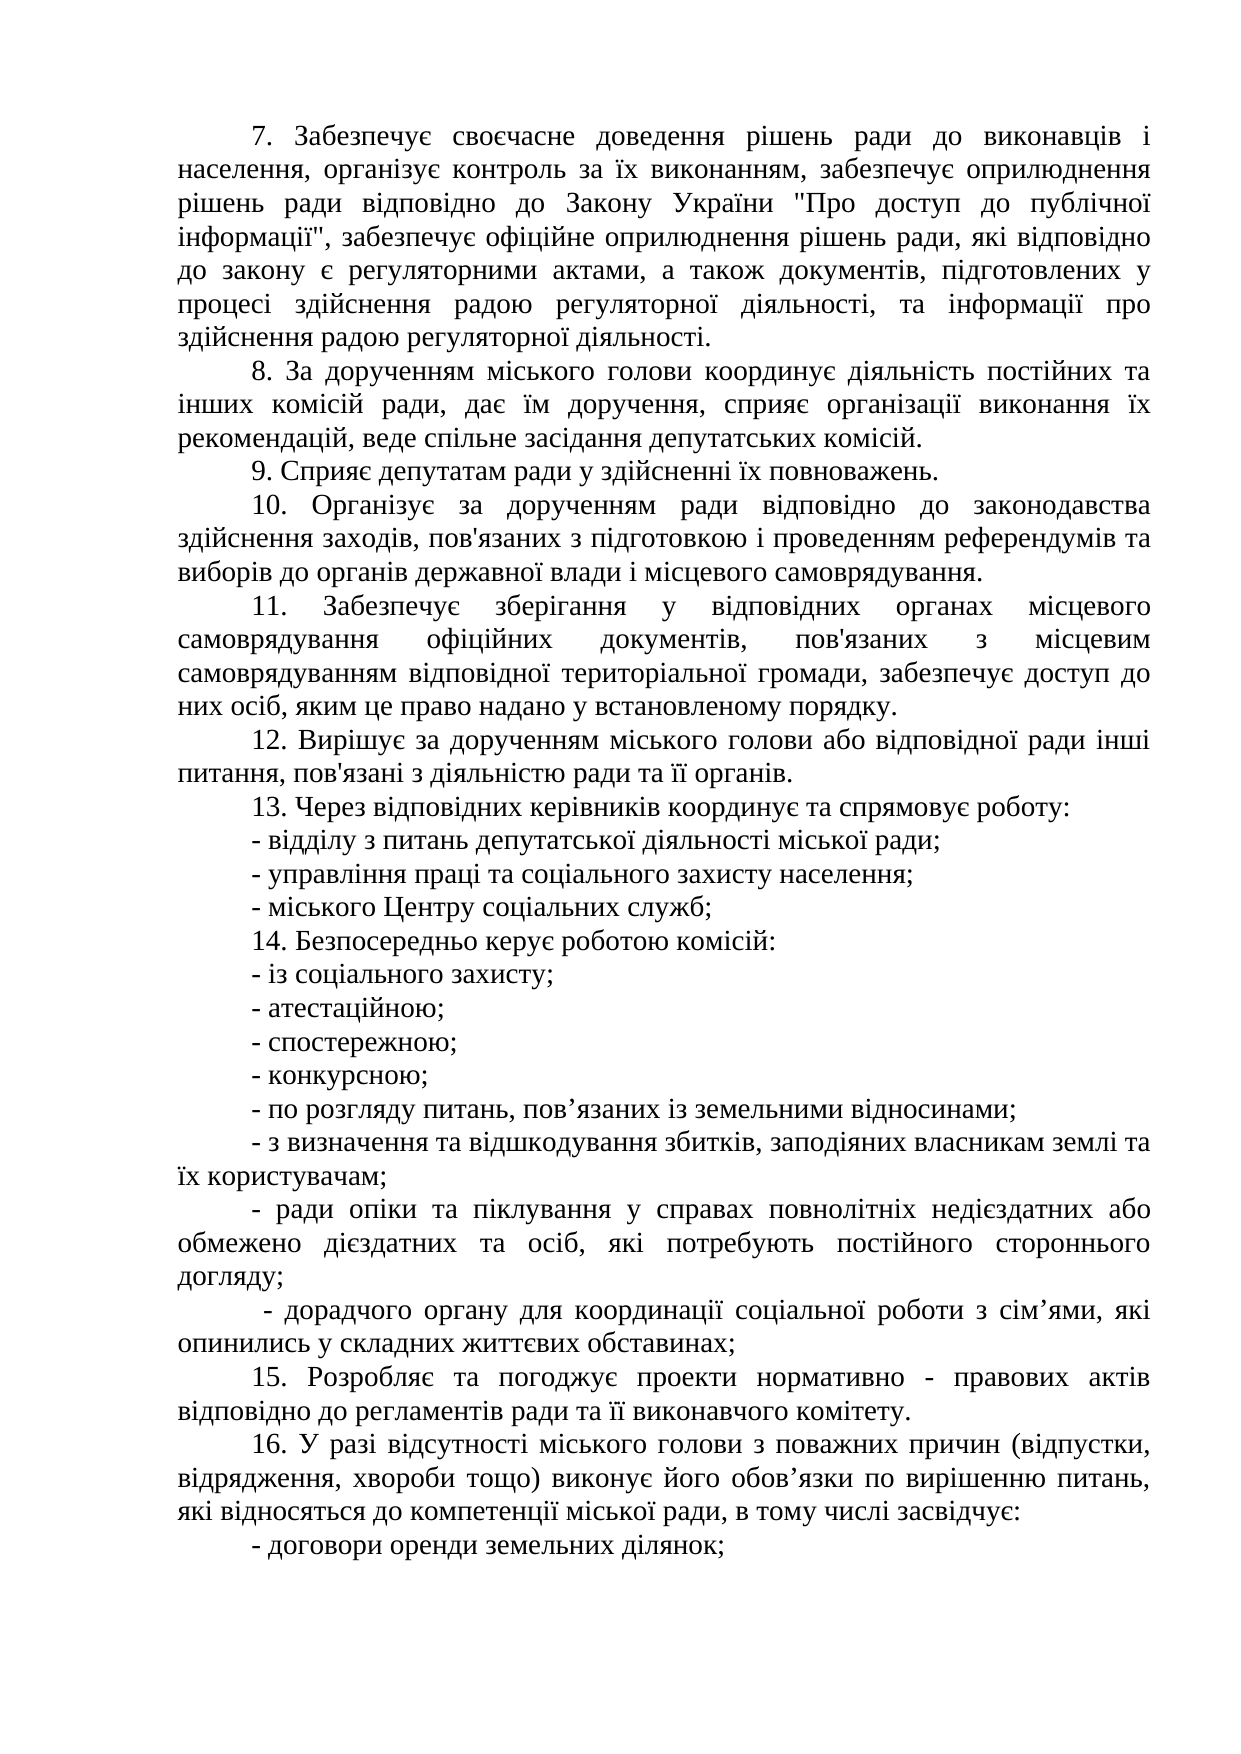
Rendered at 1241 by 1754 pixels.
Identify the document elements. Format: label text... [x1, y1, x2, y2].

text 14. Безпосередньо керує роботою комісій: [177, 923, 1152, 957]
text - конкурсною; [177, 1057, 1152, 1091]
text 16. У разі відсутності міського голови з поважних причин (відпустки, відрядження, хвороби тощо) виконує його обов’язки по вирішенню питань, які відносяться до компетенції міської ради, в тому числі засвідчує: [177, 1426, 1152, 1527]
text - дорадчого органу для координації соціальної роботи з сім’ями, які опинились у складних життєвих обставинах; [177, 1292, 1152, 1359]
text - з визначення та відшкодування збитків, заподіяних власникам землі та їх користувачам; [177, 1124, 1152, 1191]
text 15. Розробляє та погоджує проекти нормативно - правових актів відповідно до регламентів ради та її виконавчого комітету. [177, 1359, 1152, 1426]
text - по розгляду питань, пов’язаних із земельними відносинами; [177, 1091, 1152, 1124]
text - атестаційною; [177, 990, 1152, 1024]
text - договори оренди земельних ділянок; [177, 1527, 1152, 1560]
text - ради опіки та піклування у справах повнолітніх недієздатних або обмежено дієздатних та осіб, які потребують постійного стороннього догляду; [177, 1191, 1152, 1292]
text - спостережною; [177, 1024, 1152, 1057]
text 13. Через відповідних керівників координує та спрямовує роботу: [177, 789, 1152, 822]
text 7. Забезпечує своєчасне доведення рішень ради до виконавців і населення, організує контроль за їх виконанням, забезпечує оприлюднення рішень ради відповідно до Закону України "Про доступ до публічної інформації", забезпечує офіційне оприлюднення рішень ради, які відповідно до закону є регуляторними актами, а також документів, підготовлених у процесі здійснення радою регуляторної діяльності, та інформації про здійснення радою регуляторної діяльності. [177, 118, 1152, 353]
text 9. Сприяє депутатам ради у здійсненні їх повноважень. [177, 453, 1152, 487]
text - відділу з питань депутатської діяльності міської ради; [177, 822, 1152, 856]
text 10. Організує за дорученням ради відповідно до законодавства здійснення заходів, пов'язаних з підготовкою і проведенням референдумів та виборів до органів державної влади і місцевого самоврядування. [177, 487, 1152, 588]
text - управління праці та соціального захисту населення; [177, 856, 1152, 889]
text 12. Вирішує за дорученням міського голови або відповідної ради інші питання, пов'язані з діяльністю ради та її органів. [177, 722, 1152, 789]
text 11. Забезпечує зберігання у відповідних органах місцевого самоврядування офіційних документів, пов'язаних з місцевим самоврядуванням відповідної територіальної громади, забезпечує доступ до них осіб, яким це право надано у встановленому порядку. [177, 588, 1152, 722]
text - із соціального захисту; [177, 957, 1152, 990]
text - міського Центру соціальних служб; [177, 889, 1152, 923]
text 8. За дорученням міського голови координує діяльність постійних та інших комісій ради, дає їм доручення, сприяє організації виконання їх рекомендацій, веде спільне засідання депутатських комісій. [177, 353, 1152, 453]
